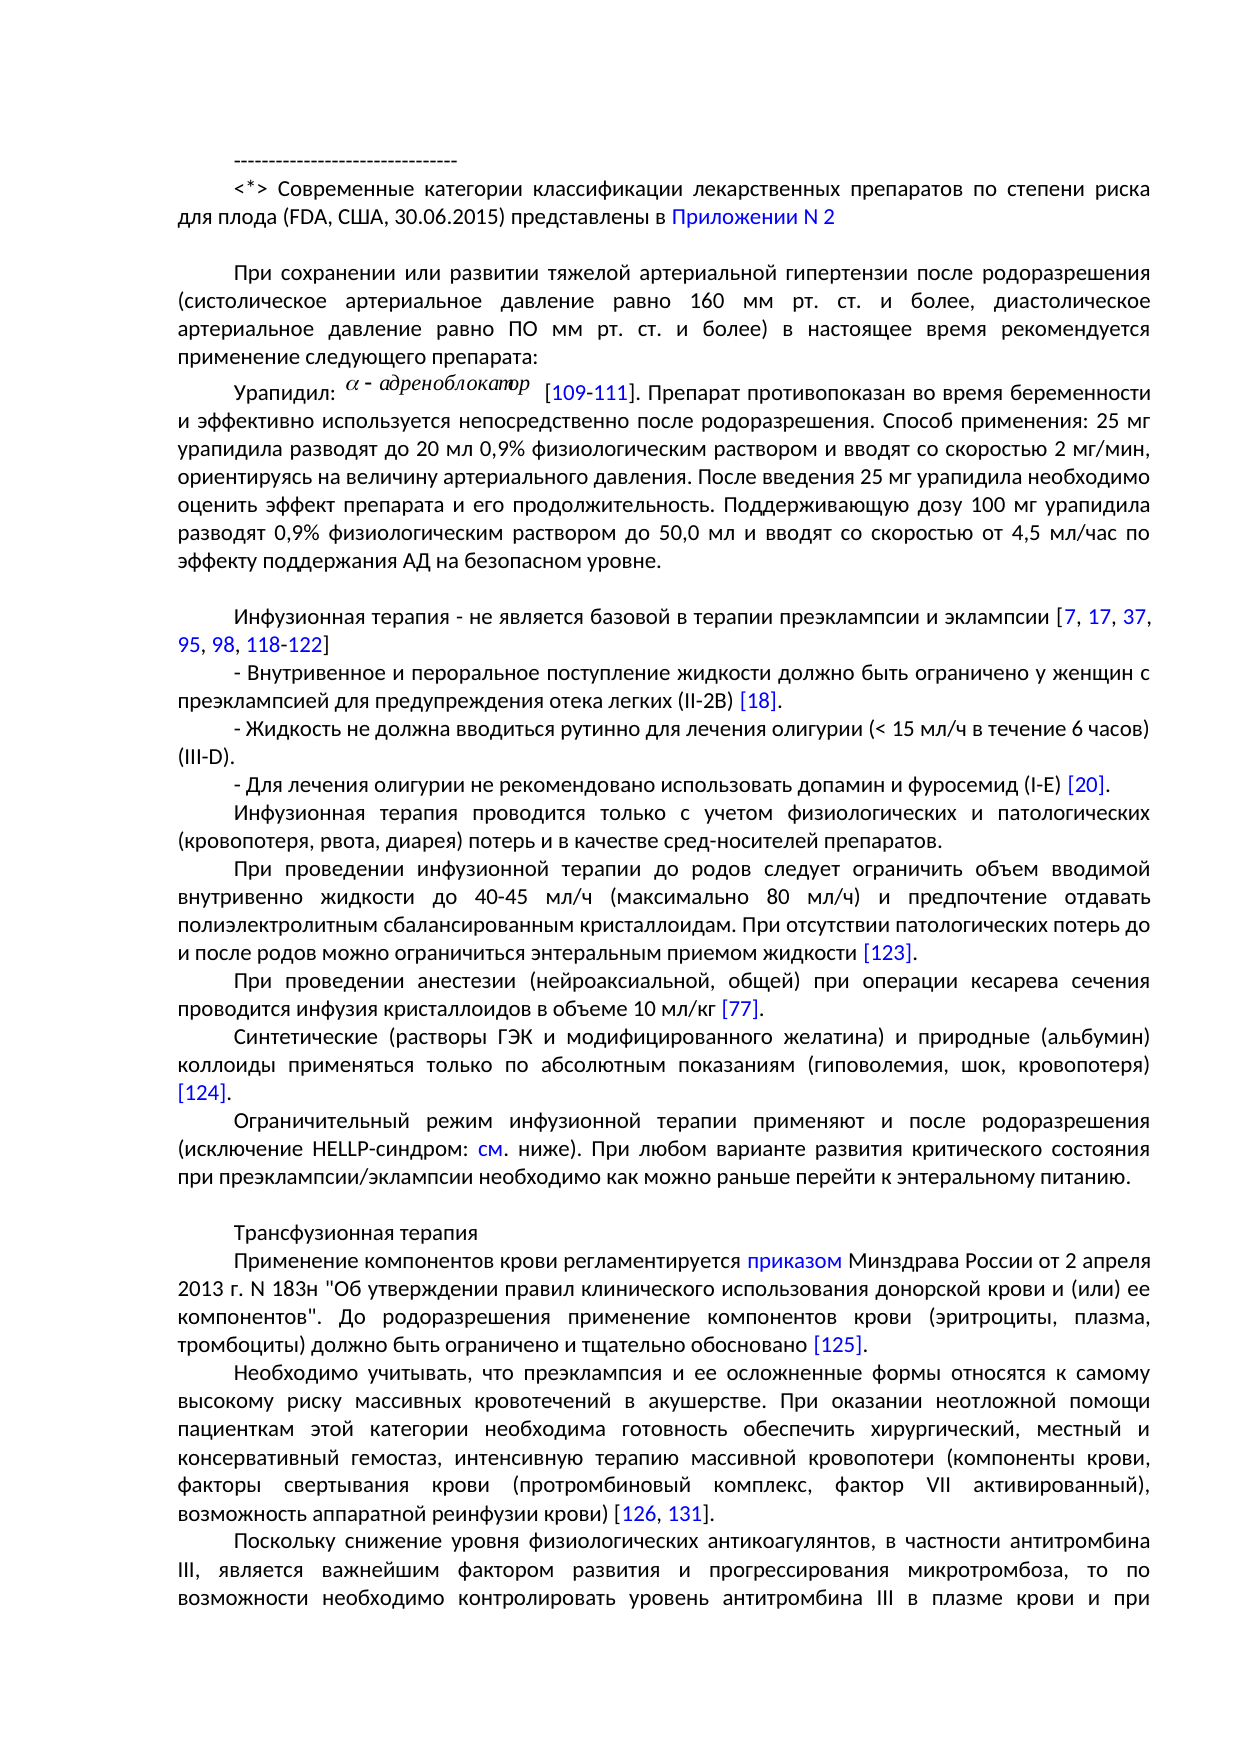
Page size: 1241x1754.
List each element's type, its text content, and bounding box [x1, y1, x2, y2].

text Применение компонентов крови регламентируется приказом Минздрава России от 2 апреля 2013 г. N 183н "Об утверждении правил клинического использования донорской крови и (или) ее компонентов". До родоразрешения применение компонентов крови (эритроциты, плазма, тромбоциты) должно быть ограничено и тщательно обосновано [125]. [177, 1246, 1152, 1358]
text Синтетические (растворы ГЭК и модифицированного желатина) и природные (альбумин) коллоиды применяться только по абсолютным показаниям (гиповолемия, шок, кровопотеря) [124]. [177, 1022, 1152, 1106]
text Трансфузионная терапия [177, 1218, 1152, 1246]
text - Для лечения олигурии не рекомендовано использовать допамин и фуросемид (I-Е) [20]. [177, 770, 1152, 798]
text Ограничительный режим инфузионной терапии применяют и после родоразрешения (исключение HELLP-синдром: см. ниже). При любом варианте развития критического состояния при преэклампсии/эклампсии необходимо как можно раньше перейти к энтеральному питанию. [177, 1106, 1152, 1190]
text При проведении анестезии (нейроаксиальной, общей) при операции кесарева сечения проводится инфузия кристаллоидов в объеме 10 мл/кг [77]. [177, 966, 1152, 1022]
text Необходимо учитывать, что преэклампсия и ее осложненные формы относятся к самому высокому риску массивных кровотечений в акушерстве. При оказании неотложной помощи пациенткам этой категории необходима готовность обеспечить хирургический, местный и консервативный гемостаз, интенсивную терапию массивной кровопотери (компоненты крови, факторы свертывания крови (протромбиновый комплекс, фактор VII активированный), возможность аппаратной реинфузии крови) [126, 131]. [177, 1358, 1152, 1527]
text <*> Современные категории классификации лекарственных препаратов по степени риска для плода (FDA, США, 30.06.2015) представлены в Приложении N 2 [177, 174, 1152, 230]
text Урапидил: [109-111]. Препарат противопоказан во время беременности и эффективно используется непосредственно после родоразрешения. Способ применения: 25 мг урапидила разводят до 20 мл 0,9% физиологическим раствором и вводят со скоростью 2 мг/мин, ориентируясь на величину артериального давления. После введения 25 мг урапидила необходимо оценить эффект препарата и его продолжительность. Поддерживающую дозу 100 мг урапидила разводят 0,9% физиологическим раствором до 50,0 мл и вводят со скоростью от 4,5 мл/час по эффекту поддержания АД на безопасном уровне. [177, 370, 1152, 574]
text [177, 1527, 1152, 1611]
text При сохранении или развитии тяжелой артериальной гипертензии после родоразрешения (систолическое артериальное давление равно 160 мм рт. ст. и более, диастолическое артериальное давление равно ПО мм рт. ст. и более) в настоящее время рекомендуется применение следующего препарата: [177, 258, 1152, 370]
text Инфузионная терапия - не является базовой в терапии преэклампсии и эклампсии [7, 17, 37, 95, 98, 118-122] [177, 602, 1152, 658]
text Инфузионная терапия проводится только с учетом физиологических и патологических (кровопотеря, рвота, диарея) потерь и в качестве сред-носителей препаратов. [177, 798, 1152, 854]
text - Внутривенное и пероральное поступление жидкости должно быть ограничено у женщин с преэклампсией для предупреждения отека легких (II-2В) [18]. [177, 658, 1152, 714]
text При проведении инфузионной терапии до родов следует ограничить объем вводимой внутривенно жидкости до 40-45 мл/ч (максимально 80 мл/ч) и предпочтение отдавать полиэлектролитным сбалансированным кристаллоидам. При отсутствии патологических потерь до и после родов можно ограничиться энтеральным приемом жидкости [123]. [177, 854, 1152, 966]
text -------------------------------- [177, 146, 1152, 174]
text - Жидкость не должна вводиться рутинно для лечения олигурии (< 15 мл/ч в течение 6 часов) (III-D). [177, 714, 1152, 770]
